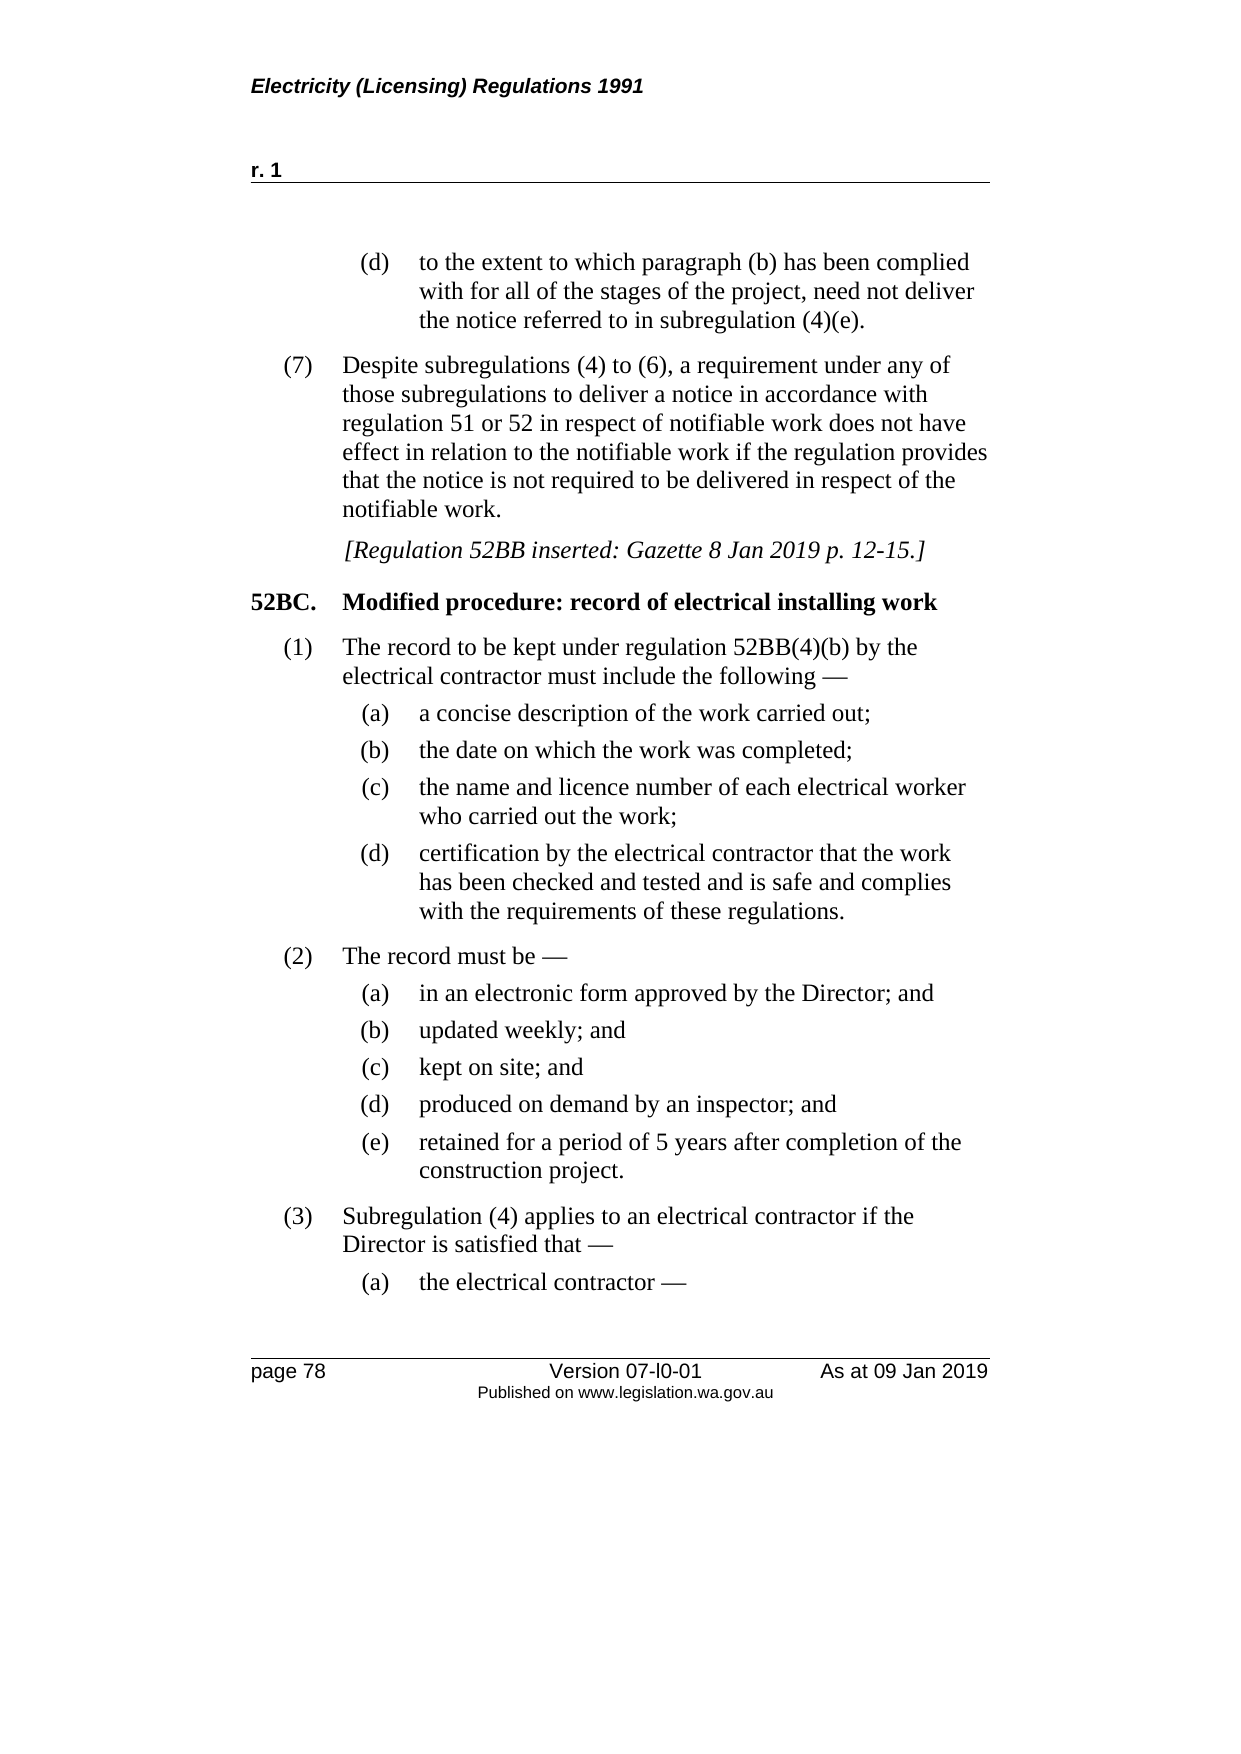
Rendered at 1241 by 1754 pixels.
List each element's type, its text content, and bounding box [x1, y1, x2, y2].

text (b) the date on which the work was completed; [251, 735, 990, 764]
text (e) retained for a period of 5 years after completion of the construction project. [251, 1127, 990, 1184]
text (b) updated weekly; and [251, 1015, 990, 1044]
text (7) Despite subregulations (4) to (6), a requirement under any of those subregulations to deliver a notice in accordance with regulation 51 or 52 in respect of notifiable work does not have effect in relation to the notifiable work if the regulation provides that the notice is not required to be delivered in respect of the notifiable work. [251, 350, 990, 523]
text (a) a concise description of the work carried out; [251, 698, 990, 727]
text (c) kept on site; and [251, 1052, 990, 1081]
text [Regulation 52BB inserted: Gazette 8 Jan 2019 p. 12-15.] [251, 535, 990, 564]
text (a) the electrical contractor — [251, 1267, 990, 1295]
text (3) Subregulation (4) applies to an electrical contractor if the Director is satisfied that — [251, 1201, 990, 1258]
text (a) in an electronic form approved by the Director; and [251, 978, 990, 1007]
text (1) The record to be kept under regulation 52BB(4)(b) by the electrical contractor must include the following — [251, 632, 990, 690]
text (d) certification by the electrical contractor that the work has been checked and tested and is safe and complies with the requirements of these regulations. [251, 838, 990, 924]
text (d) produced on demand by an inspector; and [251, 1089, 990, 1118]
text (2) The record must be — [251, 941, 990, 970]
text (d) to the extent to which paragraph (b) has been complied with for all of the stages of the project, need not deliver the notice referred to in subregulation (4)(e). [251, 247, 990, 334]
text (c) the name and licence number of each electrical worker who carried out the work; [251, 772, 990, 830]
subtitle 52BC. Modified procedure: record of electrical installing work [251, 587, 990, 616]
